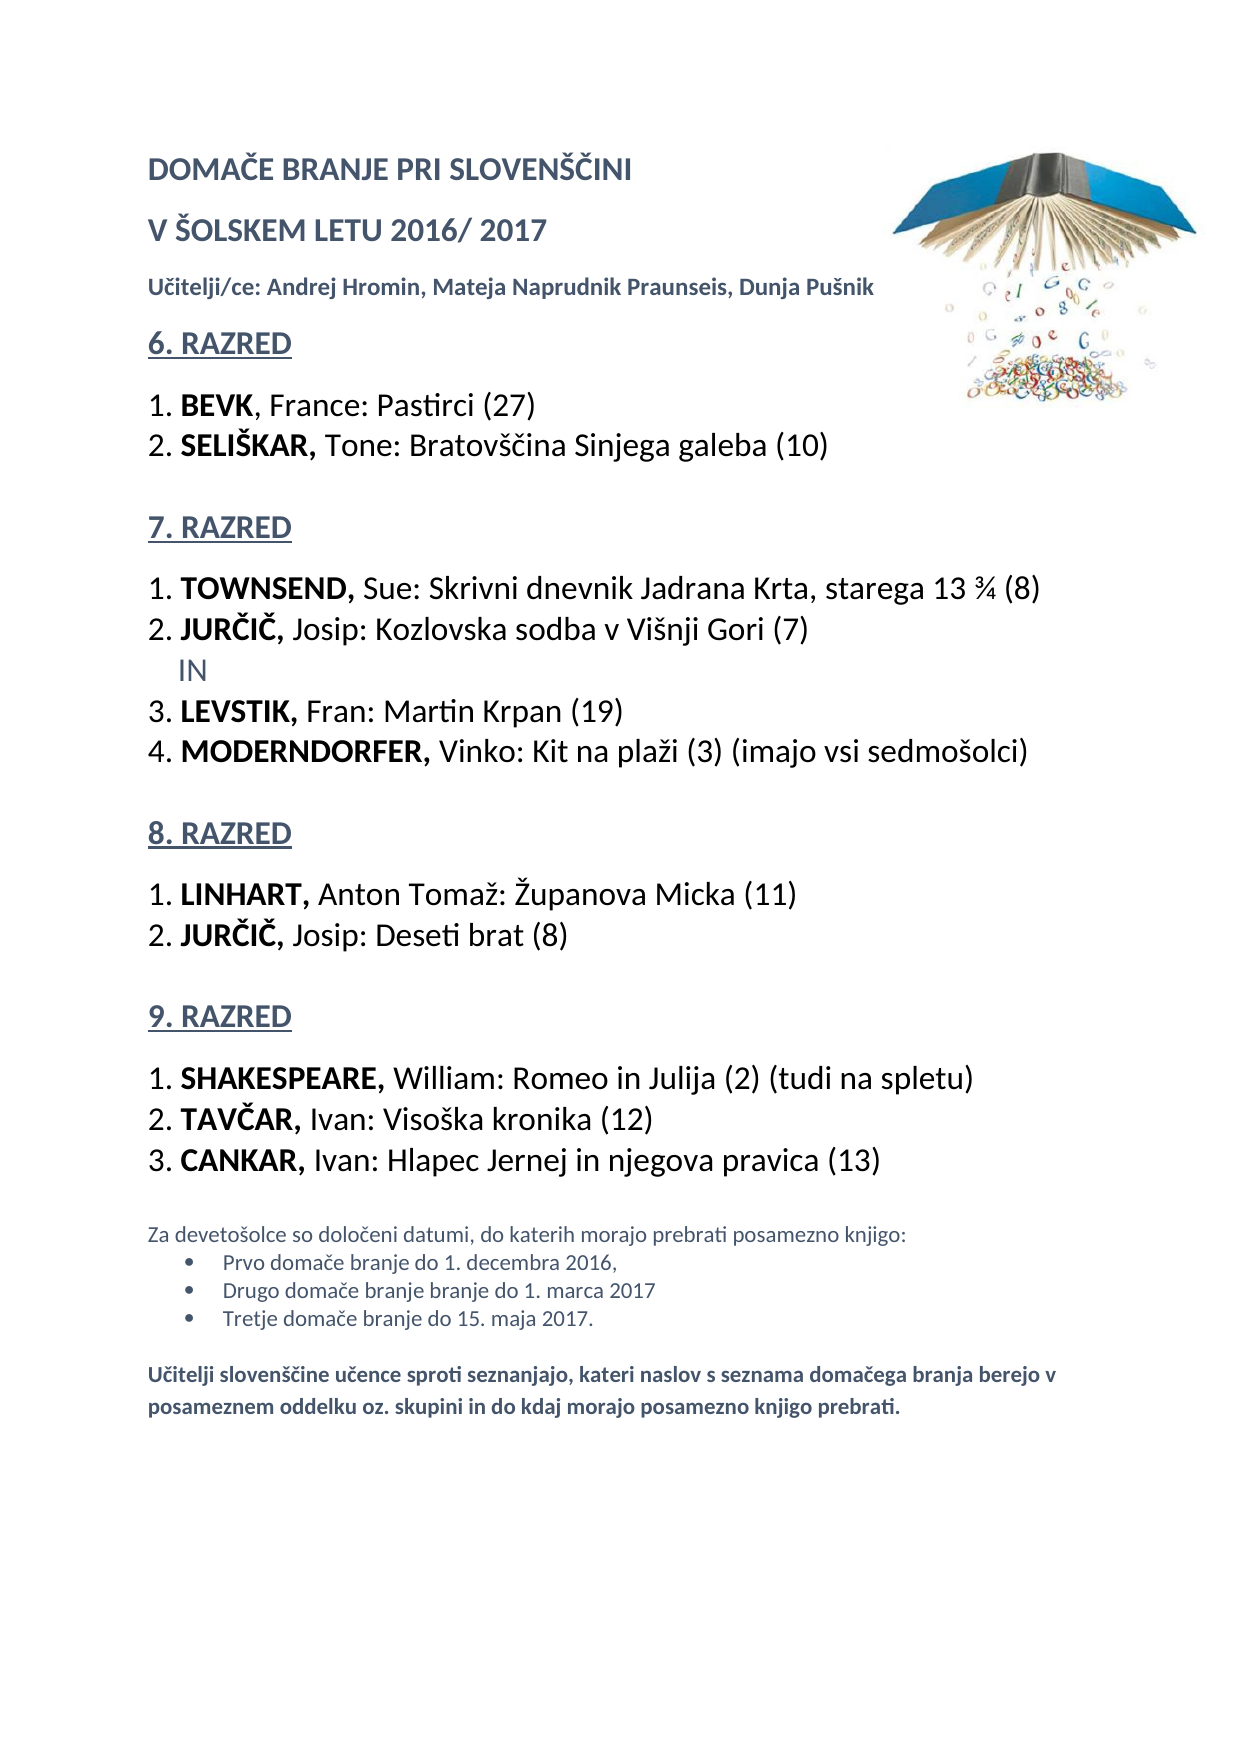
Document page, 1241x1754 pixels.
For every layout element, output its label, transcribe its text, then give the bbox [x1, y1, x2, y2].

text IN [148, 649, 1093, 689]
text 2. JURČIČ, Josip: Kozlovska sodba v Višnji Gori (7) [148, 608, 1093, 649]
text DOMAČE BRANJE PRI SLOVENŠČINI [148, 148, 1093, 188]
text Za devetošolce so določeni datumi, do katerih morajo prebrati posamezno knjigo: [148, 1220, 1093, 1248]
text 2. TAVČAR, Ivan: Visoška kronika (12) [148, 1098, 1093, 1138]
text 1. BEVK, France: Pastirci (27) [148, 384, 1093, 424]
list Tretje domače branje do 15. maja 2017. [185, 1304, 1093, 1332]
text 1. SHAKESPEARE, William: Romeo in Julija (2) (tudi na spletu) [148, 1057, 1093, 1098]
text 8. RAZRED [148, 812, 1093, 852]
text 2. JURČIČ, Josip: Deseti brat (8) [148, 914, 1093, 955]
text 1. TOWNSEND, Sue: Skrivni dnevnik Jadrana Krta, starega 13 ¾ (8) [148, 567, 1093, 608]
list Drugo domače branje branje do 1. marca 2017 [185, 1276, 1093, 1304]
text 6. RAZRED [148, 322, 1093, 363]
text Učitelji/ce: Andrej Hromin, Mateja Naprudnik Praunseis, Dunja Pušnik [148, 271, 1093, 301]
text 9. RAZRED [148, 996, 1093, 1036]
text 4. MODERNDORFER, Vinko: Kit na plaži (3) (imajo vsi sedmošolci) [148, 730, 1093, 771]
text 7. RAZRED [148, 506, 1093, 547]
text 2. SELIŠKAR, Tone: Bratovščina Sinjega galeba (10) [148, 424, 1093, 465]
text 3. LEVSTIK, Fran: Martin Krpan (19) [148, 689, 1093, 730]
text V ŠOLSKEM LETU 2016/ 2017 [148, 209, 1093, 250]
picture [882, 146, 1210, 408]
list Prvo domače branje do 1. decembra 2016, [185, 1248, 1093, 1276]
text 1. LINHART, Anton Tomaž: Županova Micka (11) [148, 873, 1093, 914]
text 3. CANKAR, Ivan: Hlapec Jernej in njegova pravica (13) [148, 1138, 1093, 1179]
text Učitelji slovenščine učence sproti seznanjajo, kateri naslov s seznama domačega branja berejo v posameznem oddelku oz. skupini in do kdaj morajo posamezno knjigo prebrati. [148, 1360, 1093, 1420]
